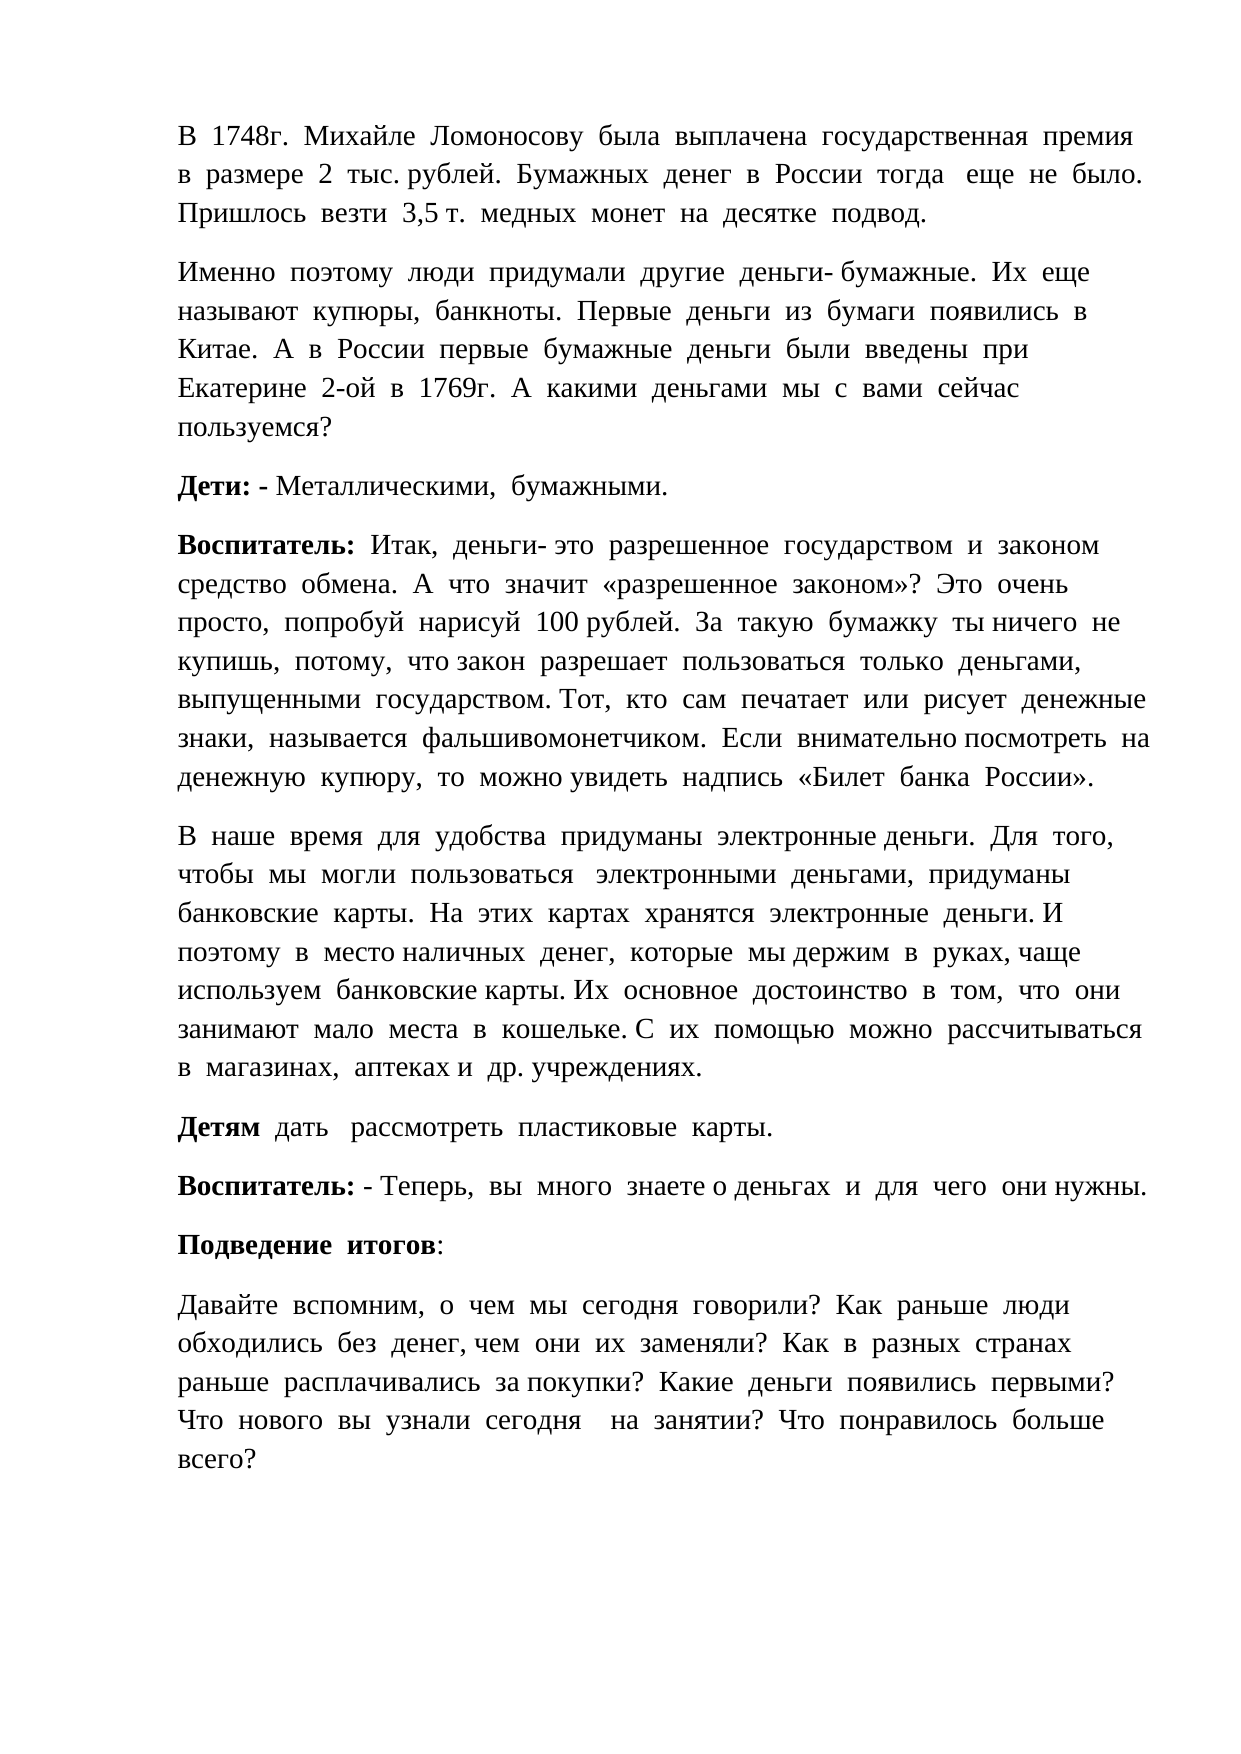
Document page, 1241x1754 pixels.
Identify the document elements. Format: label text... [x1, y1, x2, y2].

text Воспитатель: Итак, деньги- это разрешенное государством и законом средство обмена. А что значит «разрешенное законом»? Это очень просто, попробуй нарисуй 100 рублей. За такую бумажку ты ничего не купишь, потому, что закон разрешает пользоваться только деньгами, выпущенными государством. Тот, кто сам печатает или рисует денежные знаки, называется фальшивомонетчиком. Если внимательно посмотреть на денежную купюру, то можно увидеть надпись «Билет банка России». [177, 527, 1152, 792]
text Именно поэтому люди придумали другие деньги- бумажные. Их еще называют купюры, банкноты. Первые деньги из бумаги появились в Китае. А в России первые бумажные деньги были введены при Екатерине 2-ой в 1769г. А какими деньгами мы с вами сейчас пользуемся? [177, 254, 1152, 442]
text В 1748г. Михайле Ломоносову была выплачена государственная премия в размере 2 тыс. рублей. Бумажных денег в России тогда еще не было. Пришлось везти 3,5 т. медных монет на десятке подвод. [177, 118, 1152, 229]
text Детям дать рассмотреть пластиковые карты. [177, 1109, 1152, 1142]
text Воспитатель: - Теперь, вы много знаете о деньгах и для чего они нужны. [177, 1168, 1152, 1202]
text Давайте вспомним, о чем мы сегодня говорили? Как раньше люди обходились без денег, чем они их заменяли? Как в разных странах раньше расплачивались за покупки? Какие деньги появились первыми? Что нового вы узнали сегодня на занятии? Что понравилось больше всего? [177, 1287, 1152, 1474]
text Дети: - Металлическими, бумажными. [177, 468, 1152, 502]
text Подведение итогов: [177, 1227, 1152, 1261]
text В наше время для удобства придуманы электронные деньги. Для того, чтобы мы могли пользоваться электронными деньгами, придуманы банковские карты. На этих картах хранятся электронные деньги. И поэтому в место наличных денег, которые мы держим в руках, чаще используем банковские карты. Их основное достоинство в том, что они занимают мало места в кошельке. С их помощью можно рассчитываться в магазинах, аптеках и др. учреждениях. [177, 818, 1152, 1083]
